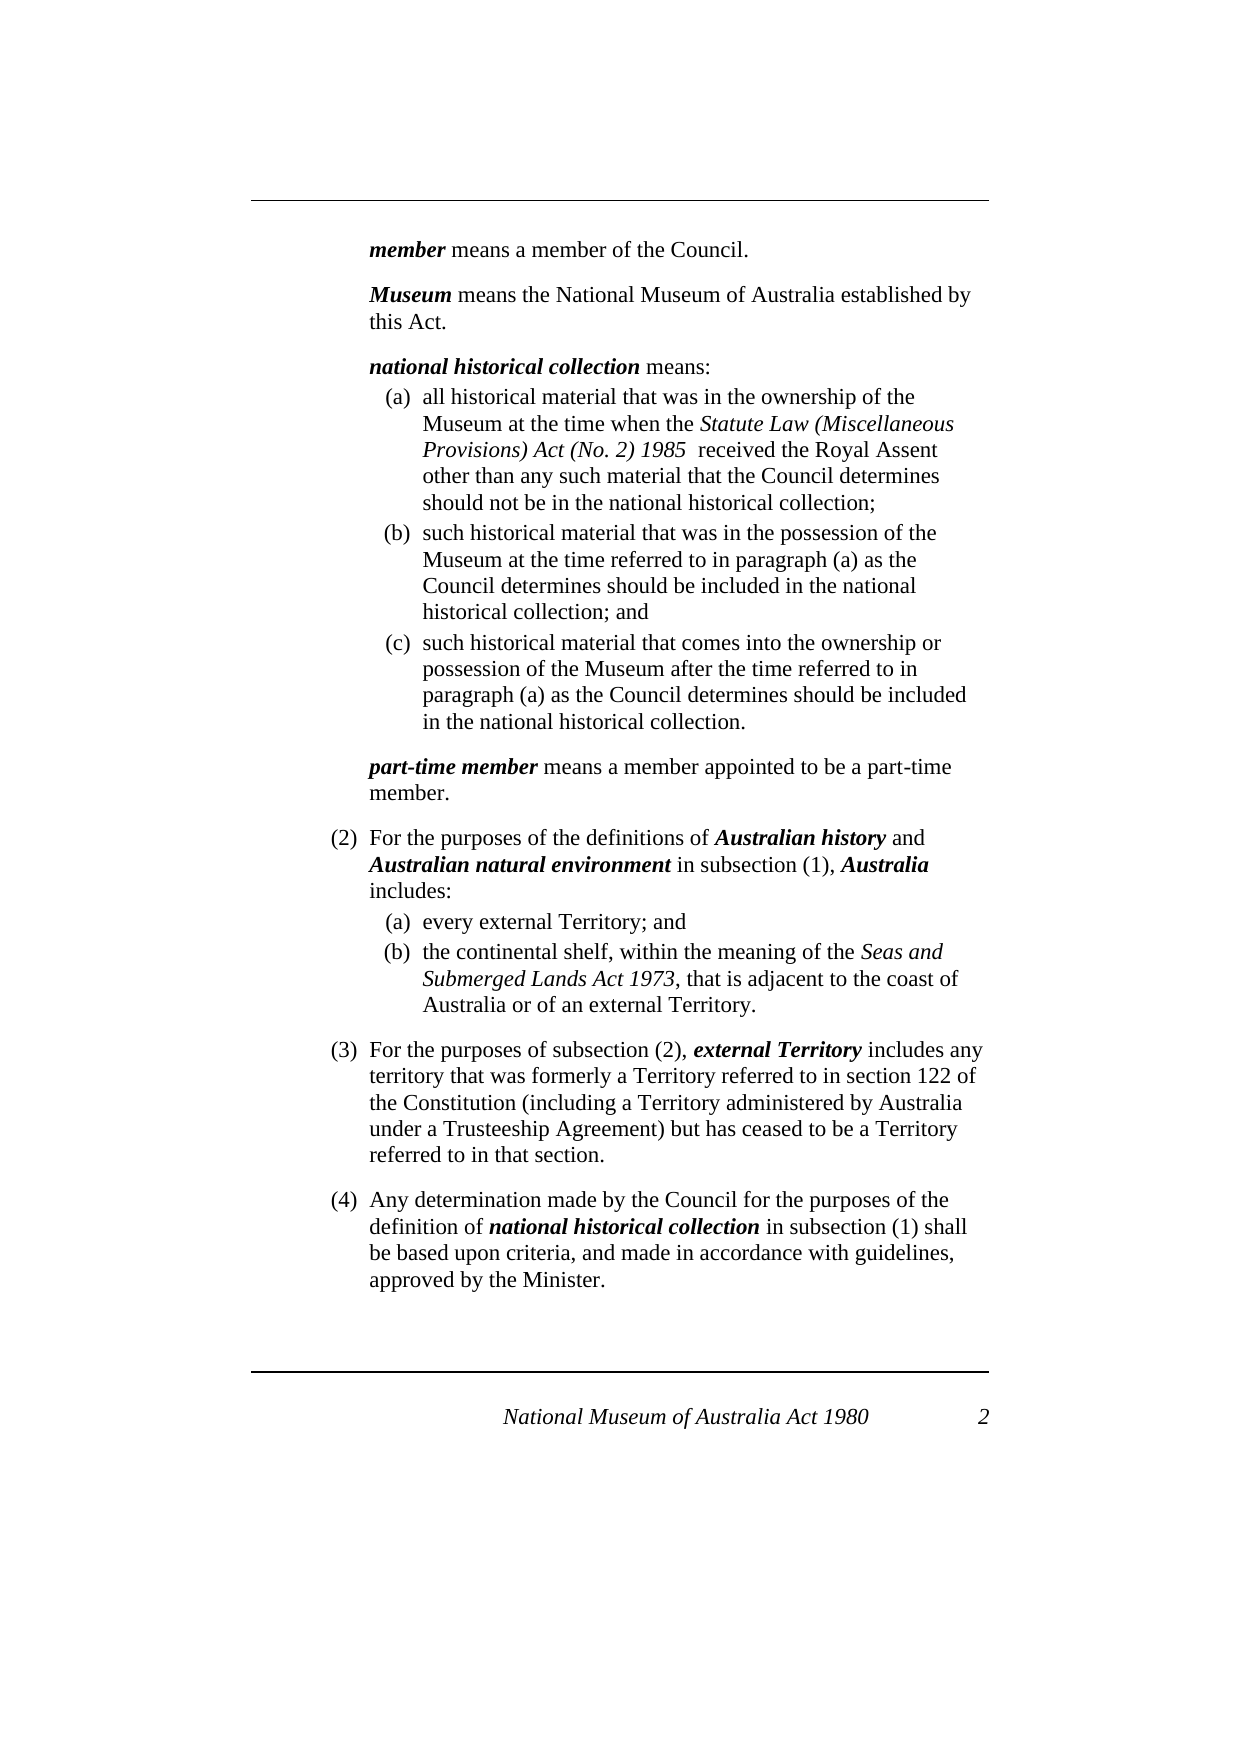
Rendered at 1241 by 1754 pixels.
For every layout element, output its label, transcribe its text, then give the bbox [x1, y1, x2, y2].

text member means a member of the Council. [369, 236, 989, 263]
text (2) For the purposes of the definitions of Australian history and Australian natural environment in subsection (1), Australia includes: [251, 824, 989, 903]
text (b) such historical material that was in the possession of the Museum at the time referred to in paragraph (a) as the Council determines should be included in the national historical collection; and [251, 519, 989, 625]
text (4) Any determination made by the Council for the purposes of the definition of national historical collection in subsection (1) shall be based upon criteria, and made in accordance with guidelines, approved by the Minister. [251, 1187, 989, 1292]
text (a) all historical material that was in the ownership of the Museum at the time when the Statute Law (Miscellaneous Provisions) Act (No. 2) 1985 received the Royal Assent other than any such material that the Council determines should not be in the national historical collection; [251, 383, 989, 515]
text national historical collection means: [369, 353, 989, 379]
text part-time member means a member appointed to be a part-time member. [369, 753, 989, 806]
text (c) such historical material that comes into the ownership or possession of the Museum after the time referred to in paragraph (a) as the Council determines should be included in the national historical collection. [251, 629, 989, 734]
text (b) the continental shelf, within the meaning of the Seas and Submerged Lands Act 1973, that is adjacent to the coast of Australia or of an external Territory. [251, 938, 989, 1017]
text Museum means the National Museum of Australia established by this Act. [369, 281, 989, 334]
text (a) every external Territory; and [251, 908, 989, 934]
text (3) For the purposes of subsection (2), external Territory includes any territory that was formerly a Territory referred to in section 122 of the Constitution (including a Territory administered by Australia under a Trusteeship Agreement) but has ceased to be a Territory referred to in that section. [251, 1036, 989, 1168]
